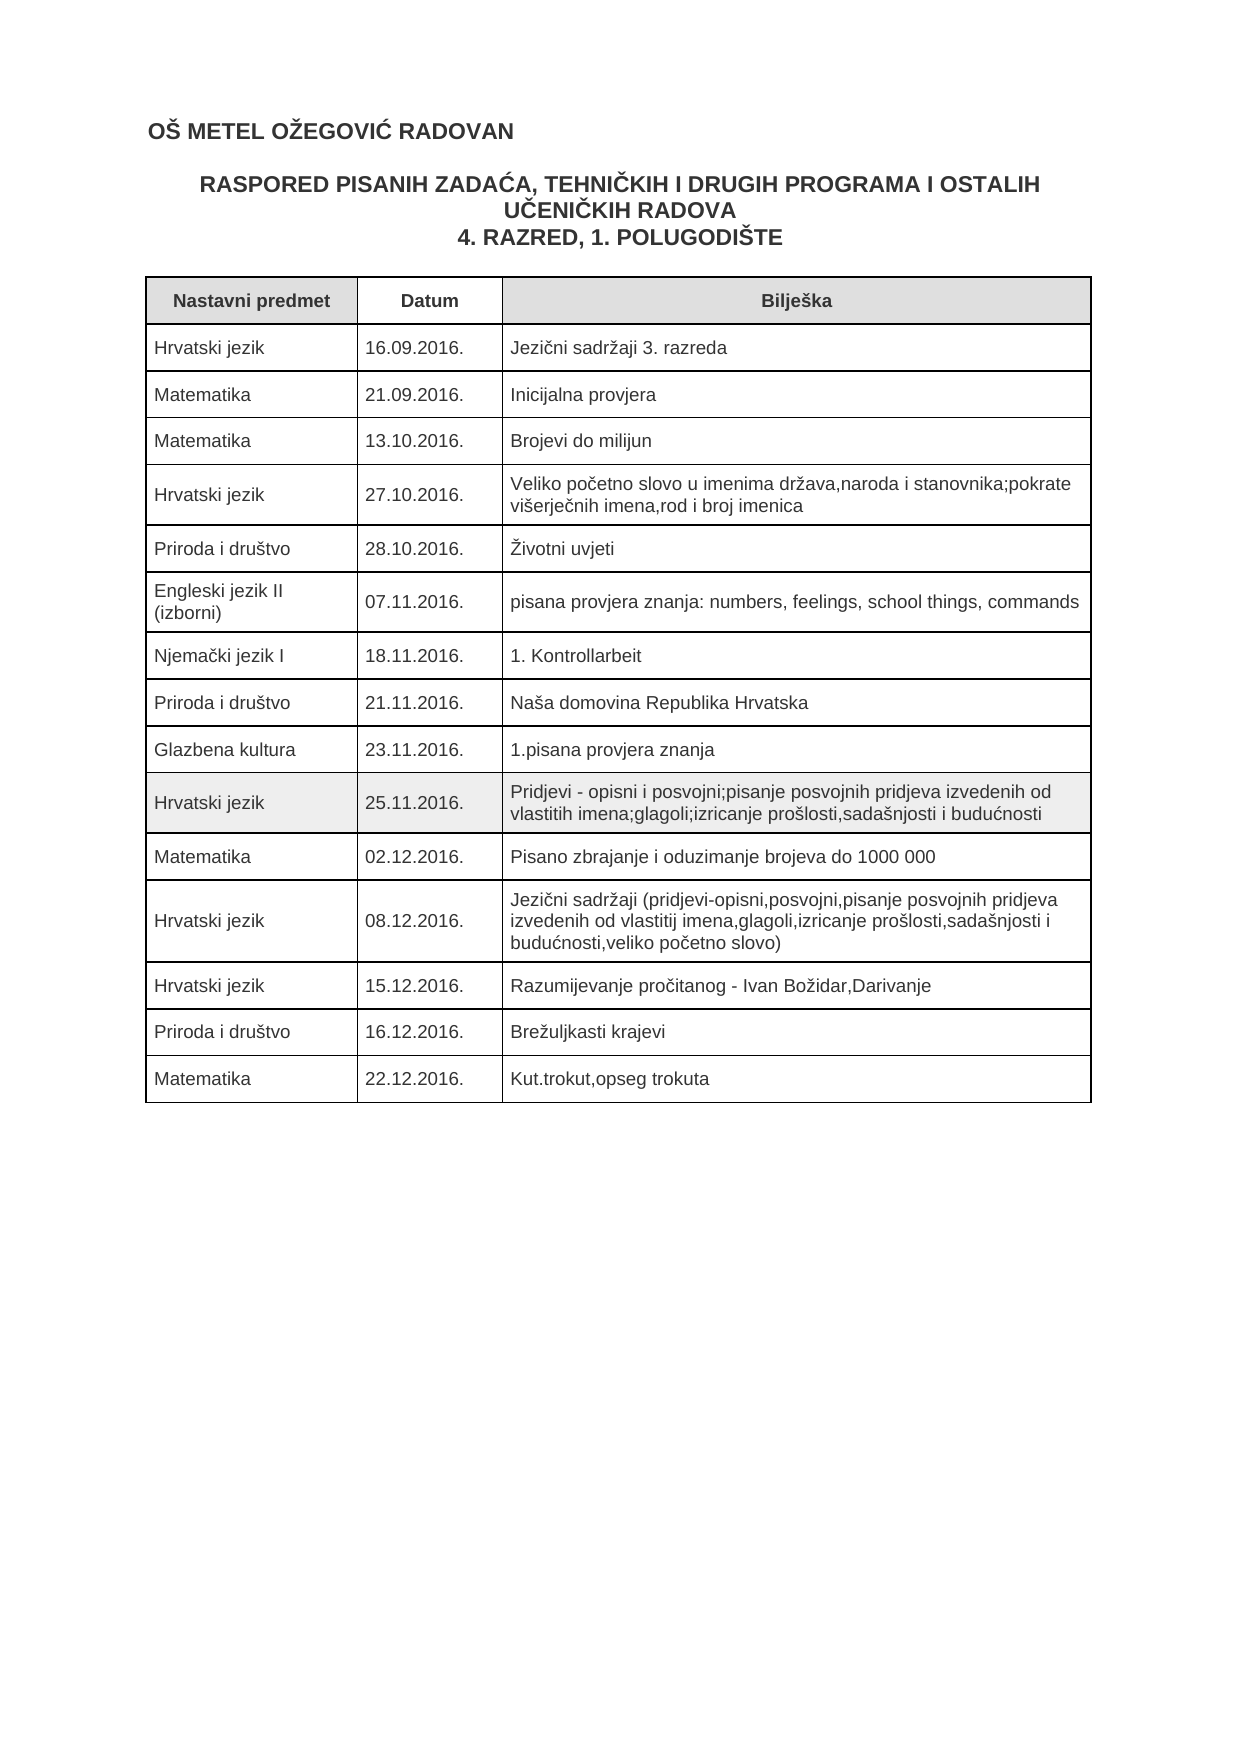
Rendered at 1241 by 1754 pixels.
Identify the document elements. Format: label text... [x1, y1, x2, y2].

text Oš metel ožegović radovan [148, 118, 1093, 144]
table_cell pisana provjera znanja: numbers, feelings, school things, commands [503, 573, 1090, 631]
table_cell Brežuljkasti krajevi [503, 1010, 1090, 1055]
table_cell Kut.trokut,opseg trokuta [503, 1056, 1090, 1102]
table_cell Inicijalna provjera [503, 372, 1090, 417]
text RASPORED PISANIH ZADAĆA, TEHNIČKIH I DRUGIH PROGRAMA I OSTALIH UČENIČKIH RADOVA 4. razred, 1. POLUGODIŠTE [148, 171, 1093, 250]
table_cell Priroda i društvo [147, 1010, 357, 1055]
table_cell Hrvatski jezik [147, 881, 357, 961]
table_cell 07.11.2016. [358, 573, 502, 631]
table_cell 25.11.2016. [358, 773, 502, 832]
table_cell Brojevi do milijun [503, 418, 1090, 464]
table_cell Jezični sadržaji 3. razreda [503, 325, 1090, 370]
table_cell Matematika [147, 834, 357, 879]
table_cell Matematika [147, 372, 357, 417]
table_cell 27.10.2016. [358, 465, 502, 524]
table_cell Razumijevanje pročitanog - Ivan Božidar,Darivanje [503, 963, 1090, 1008]
table_cell Jezični sadržaji (pridjevi-opisni,posvojni,pisanje posvojnih pridjeva izvedenih od vlastitij imena,glagoli,izricanje prošlosti,sadašnjosti i budućnosti,veliko početno slovo) [503, 881, 1090, 961]
table_cell Životni uvjeti [503, 526, 1090, 571]
table_cell 16.12.2016. [358, 1010, 502, 1055]
table_cell 1.pisana provjera znanja [503, 727, 1090, 772]
table_cell 02.12.2016. [358, 834, 502, 879]
table_cell Hrvatski jezik [147, 773, 357, 832]
table_cell Hrvatski jezik [147, 963, 357, 1008]
table_cell 15.12.2016. [358, 963, 502, 1008]
table_cell 16.09.2016. [358, 325, 502, 370]
table_cell Hrvatski jezik [147, 325, 357, 370]
table_cell 21.09.2016. [358, 372, 502, 417]
table_cell 23.11.2016. [358, 727, 502, 772]
table_cell Engleski jezik II (izborni) [147, 573, 357, 631]
table_header Bilješka [503, 278, 1090, 323]
table_cell Pridjevi - opisni i posvojni;pisanje posvojnih pridjeva izvedenih od vlastitih imena;glagoli;izricanje prošlosti,sadašnjosti i budućnosti [503, 773, 1090, 832]
table_cell Veliko početno slovo u imenima država,naroda i stanovnika;pokrate višerječnih imena,rod i broj imenica [503, 465, 1090, 524]
table_cell 1. Kontrollarbeit [503, 633, 1090, 678]
table_cell 21.11.2016. [358, 680, 502, 725]
table_cell Matematika [147, 1056, 357, 1102]
table_cell 18.11.2016. [358, 633, 502, 678]
table_cell Njemački jezik I [147, 633, 357, 678]
table_cell Priroda i društvo [147, 526, 357, 571]
table_cell Pisano zbrajanje i oduzimanje brojeva do 1000 000 [503, 834, 1090, 879]
table_cell Hrvatski jezik [147, 465, 357, 524]
table_cell 13.10.2016. [358, 418, 502, 464]
table_header Datum [358, 278, 502, 323]
table_cell 28.10.2016. [358, 526, 502, 571]
table_cell 22.12.2016. [358, 1056, 502, 1102]
table_cell 08.12.2016. [358, 881, 502, 961]
table_cell Naša domovina Republika Hrvatska [503, 680, 1090, 725]
table_cell Glazbena kultura [147, 727, 357, 772]
table_cell Priroda i društvo [147, 680, 357, 725]
table_cell Matematika [147, 418, 357, 464]
table_header Nastavni predmet [147, 278, 357, 323]
